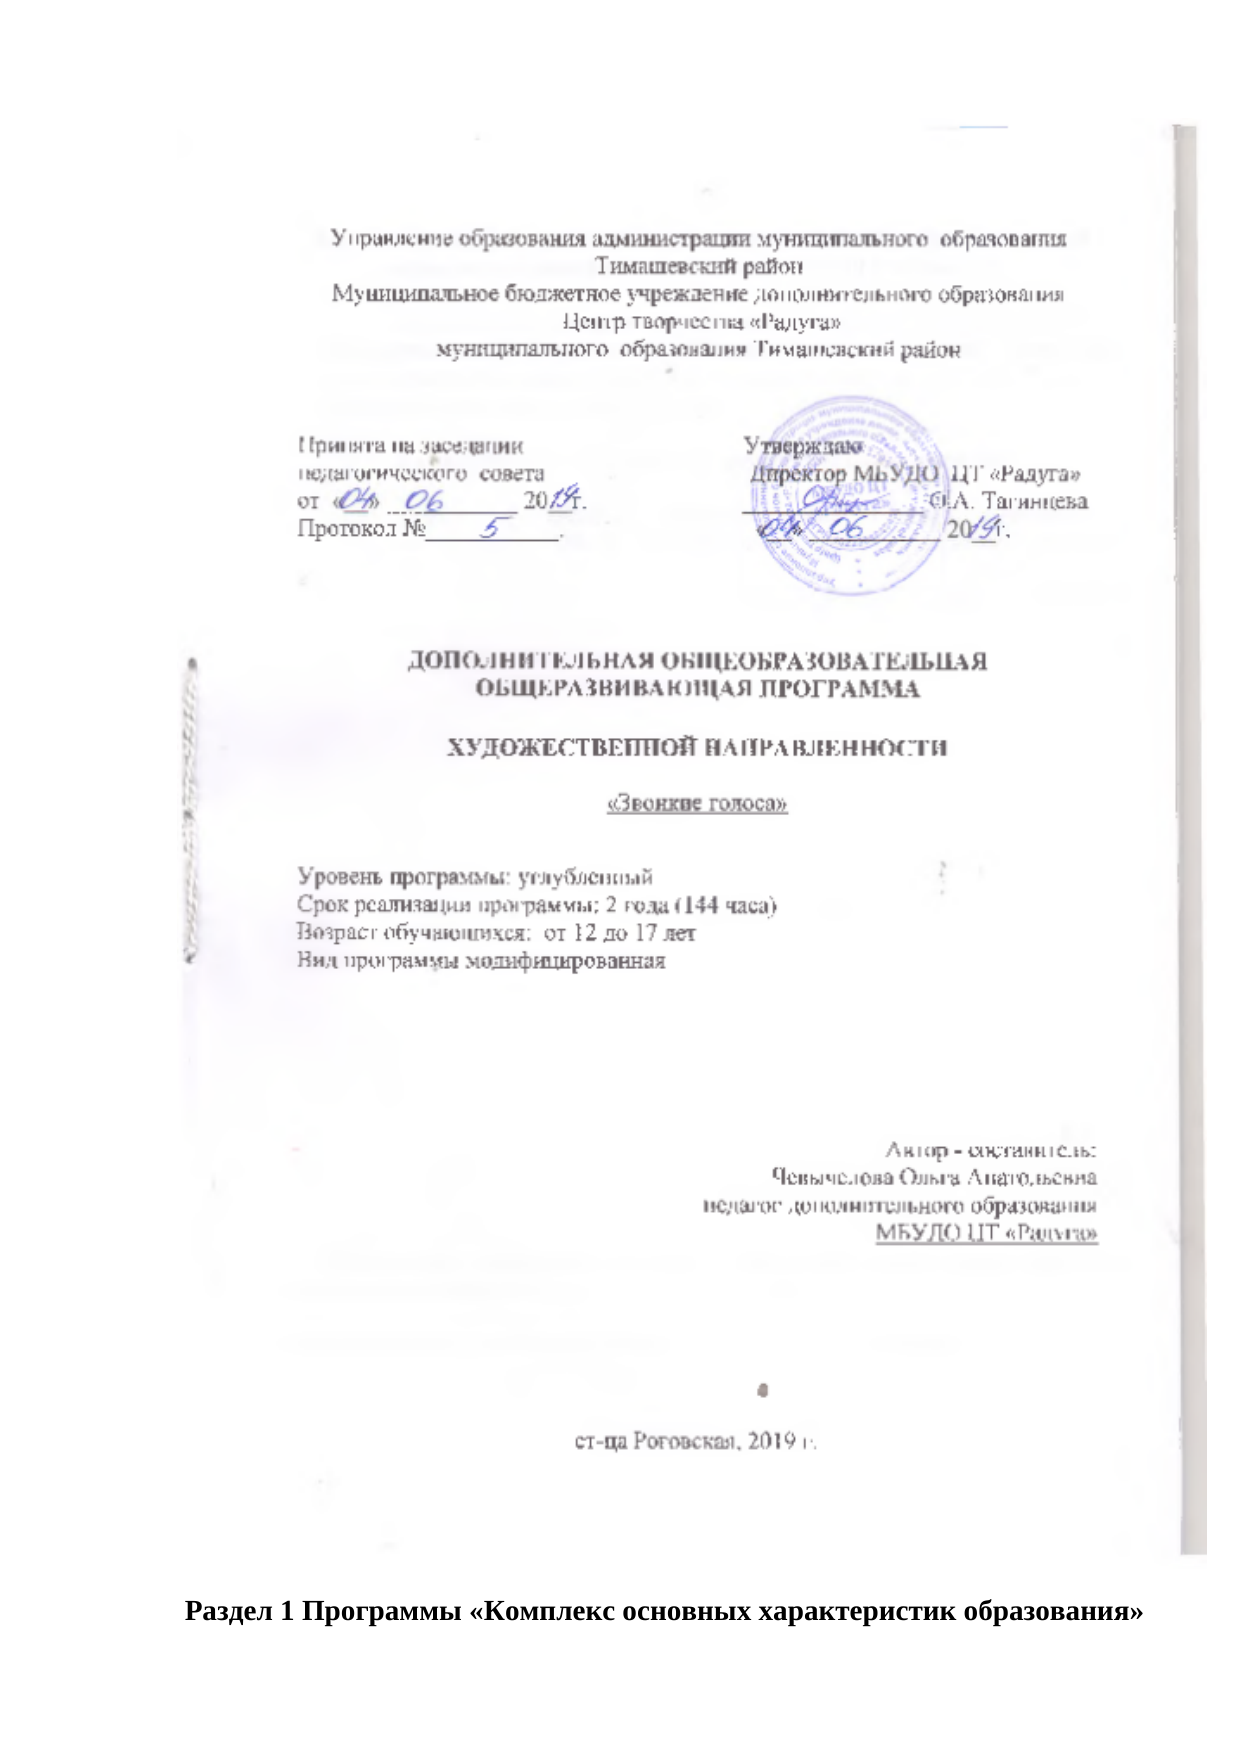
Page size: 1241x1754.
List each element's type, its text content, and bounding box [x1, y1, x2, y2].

text Раздел 1 Программы «Комплекс основных характеристик образования» [177, 1593, 1152, 1627]
